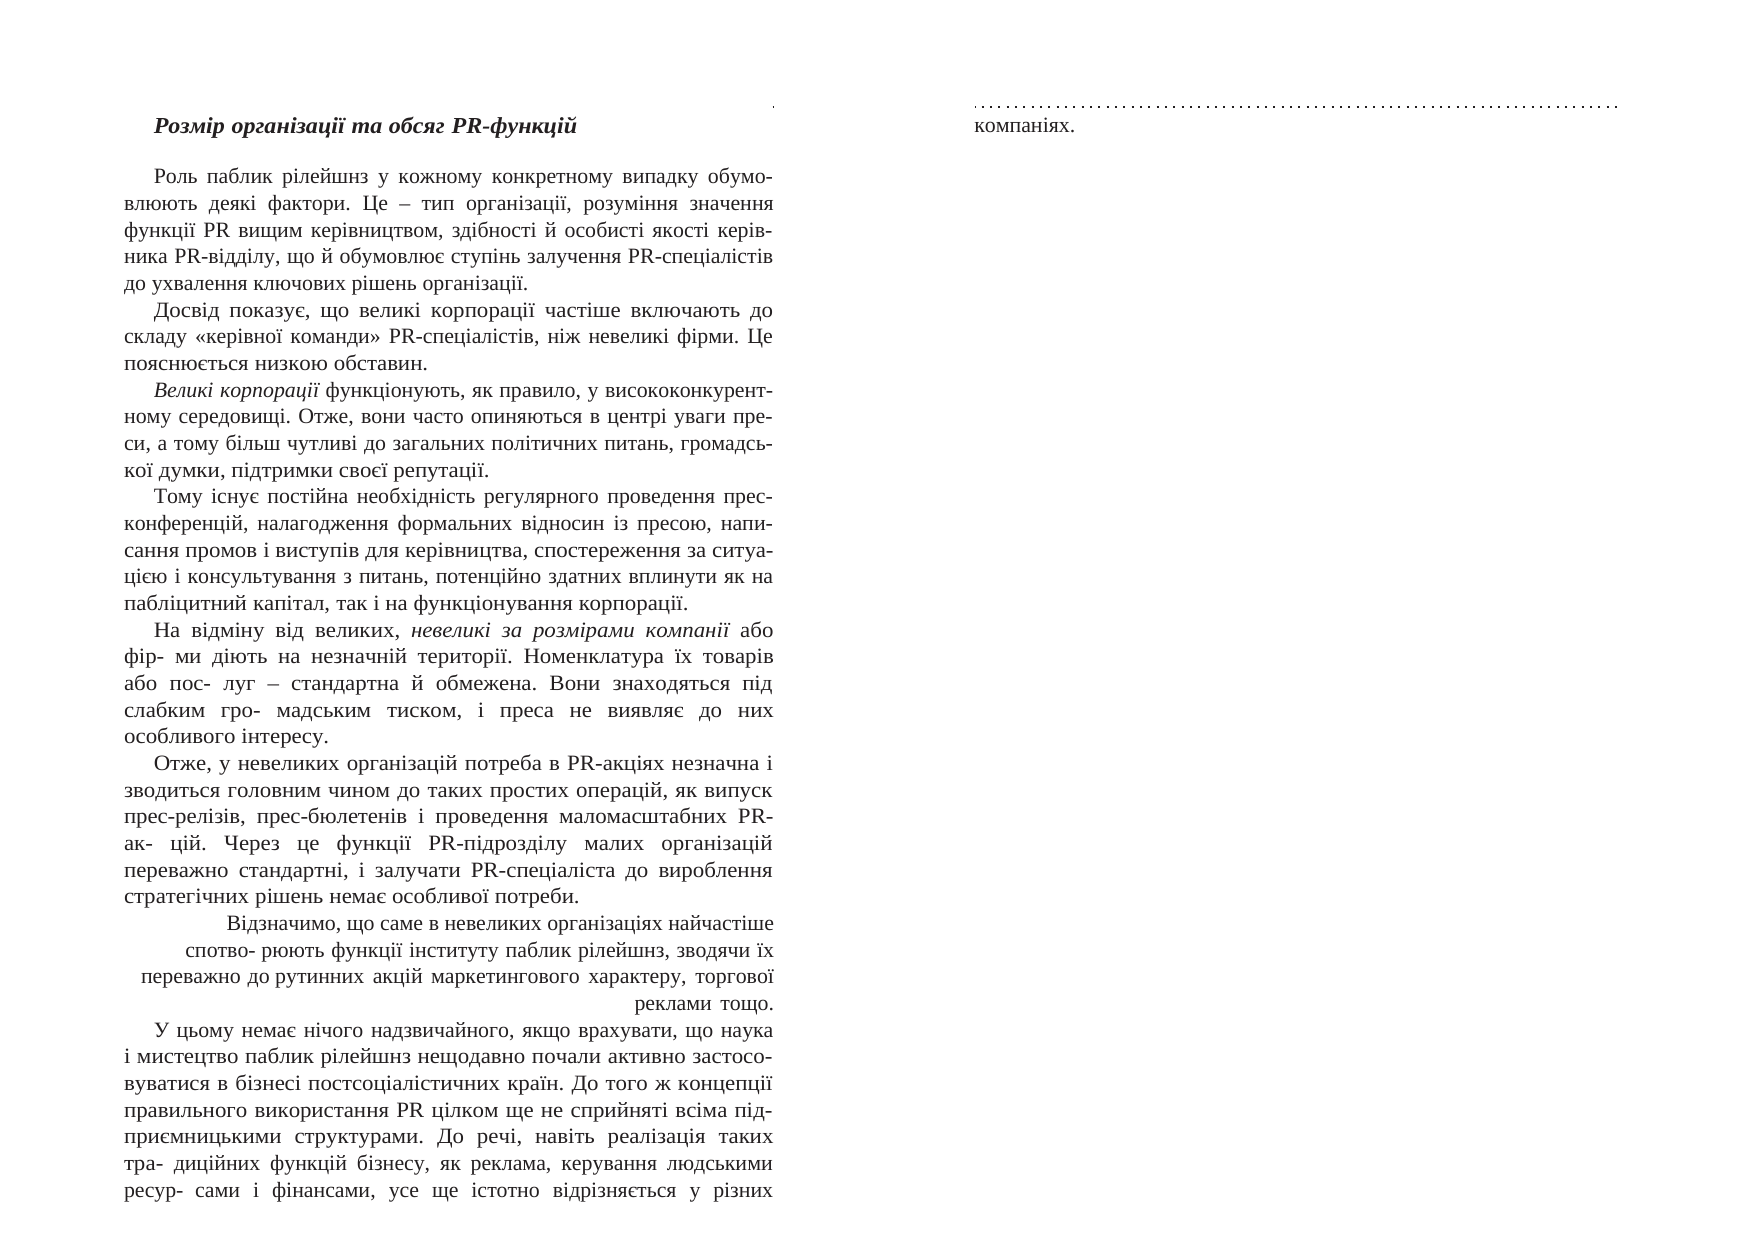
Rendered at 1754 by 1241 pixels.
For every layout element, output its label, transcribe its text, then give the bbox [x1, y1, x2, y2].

text Великі корпорації функціонують, як правило, у висококонкурент- ному середовищі. Отже, вони часто опиняються в центрі уваги пре- си, а тому більш чутливі до загальних політичних питань, громадсь- кої думки, підтримки своєї репутації. [124, 377, 774, 482]
text У цьому немає нічого надзвичайного, якщо врахувати, що наука і мистецтво паблик рілейшнз нещодавно почали активно застосо- вуватися в бізнесі постсоціалістичних країн. До того ж концепції правильного використання PR цілком ще не сприйняті всіма під- приємницькими структурами. До речі, навіть реалізація таких тра- диційних функцій бізнесу, як реклама, керування людськими ресур- сами і фінансами, усе ще істотно відрізняється у різних компаніях. [124, 1017, 774, 1202]
text Тому існує постійна необхідність регулярного проведення прес- конференцій, налагодження формальних відносин із пресою, напи- сання промов і виступів для керівництва, спостереження за ситуа- цією і консультування з питань, потенційно здатних вплинути як на пабліцитний капітал, так і на функціонування корпорації. [124, 483, 774, 615]
text Отже, у невеликих організацій потреба в PR-акціях незначна і зводиться головним чином до таких простих операцій, як випуск прес-релізів, прес-бюлетенів і проведення маломасштабних PR-ак- цій. Через це функції PR-підрозділу малих організацій переважно стандартні, і залучати PR-спеціаліста до вироблення стратегічних рішень немає особливої потреби. [124, 750, 774, 909]
text Відзначимо, що саме в невеликих організаціях найчастіше спотво- рюють функції інституту паблик рілейшнз, зводячи їх переважно до рутинних акцій маркетингового характеру, торгової реклами тощо. [124, 910, 774, 1015]
subtitle Розмір організації та обсяг PR-функцій [153, 112, 778, 138]
text Роль паблик рілейшнз у кожному конкретному випадку обумо- влюють деякі фактори. Це – тип організації, розуміння значення функції PR вищим керівництвом, здібності й особисті якості керів- ника PR-відділу, що й обумовлює ступінь залучення PR-спеціалістів до ухвалення ключових рішень організації. [124, 163, 774, 295]
text На відміну від великих, невеликі за розмірами компанії або фір- ми діють на незначній території. Номенклатура їх товарів або пос- луг – стандартна й обмежена. Вони знаходяться під слабким гро- мадським тиском, і преса не виявляє до них особливого інтересу. [124, 617, 774, 749]
text Досвід показує, що великі корпорації частіше включають до складу «керівної команди» PR-спеціалістів, ніж невеликі фірми. Це пояснюється низкою обставин. [124, 297, 774, 375]
